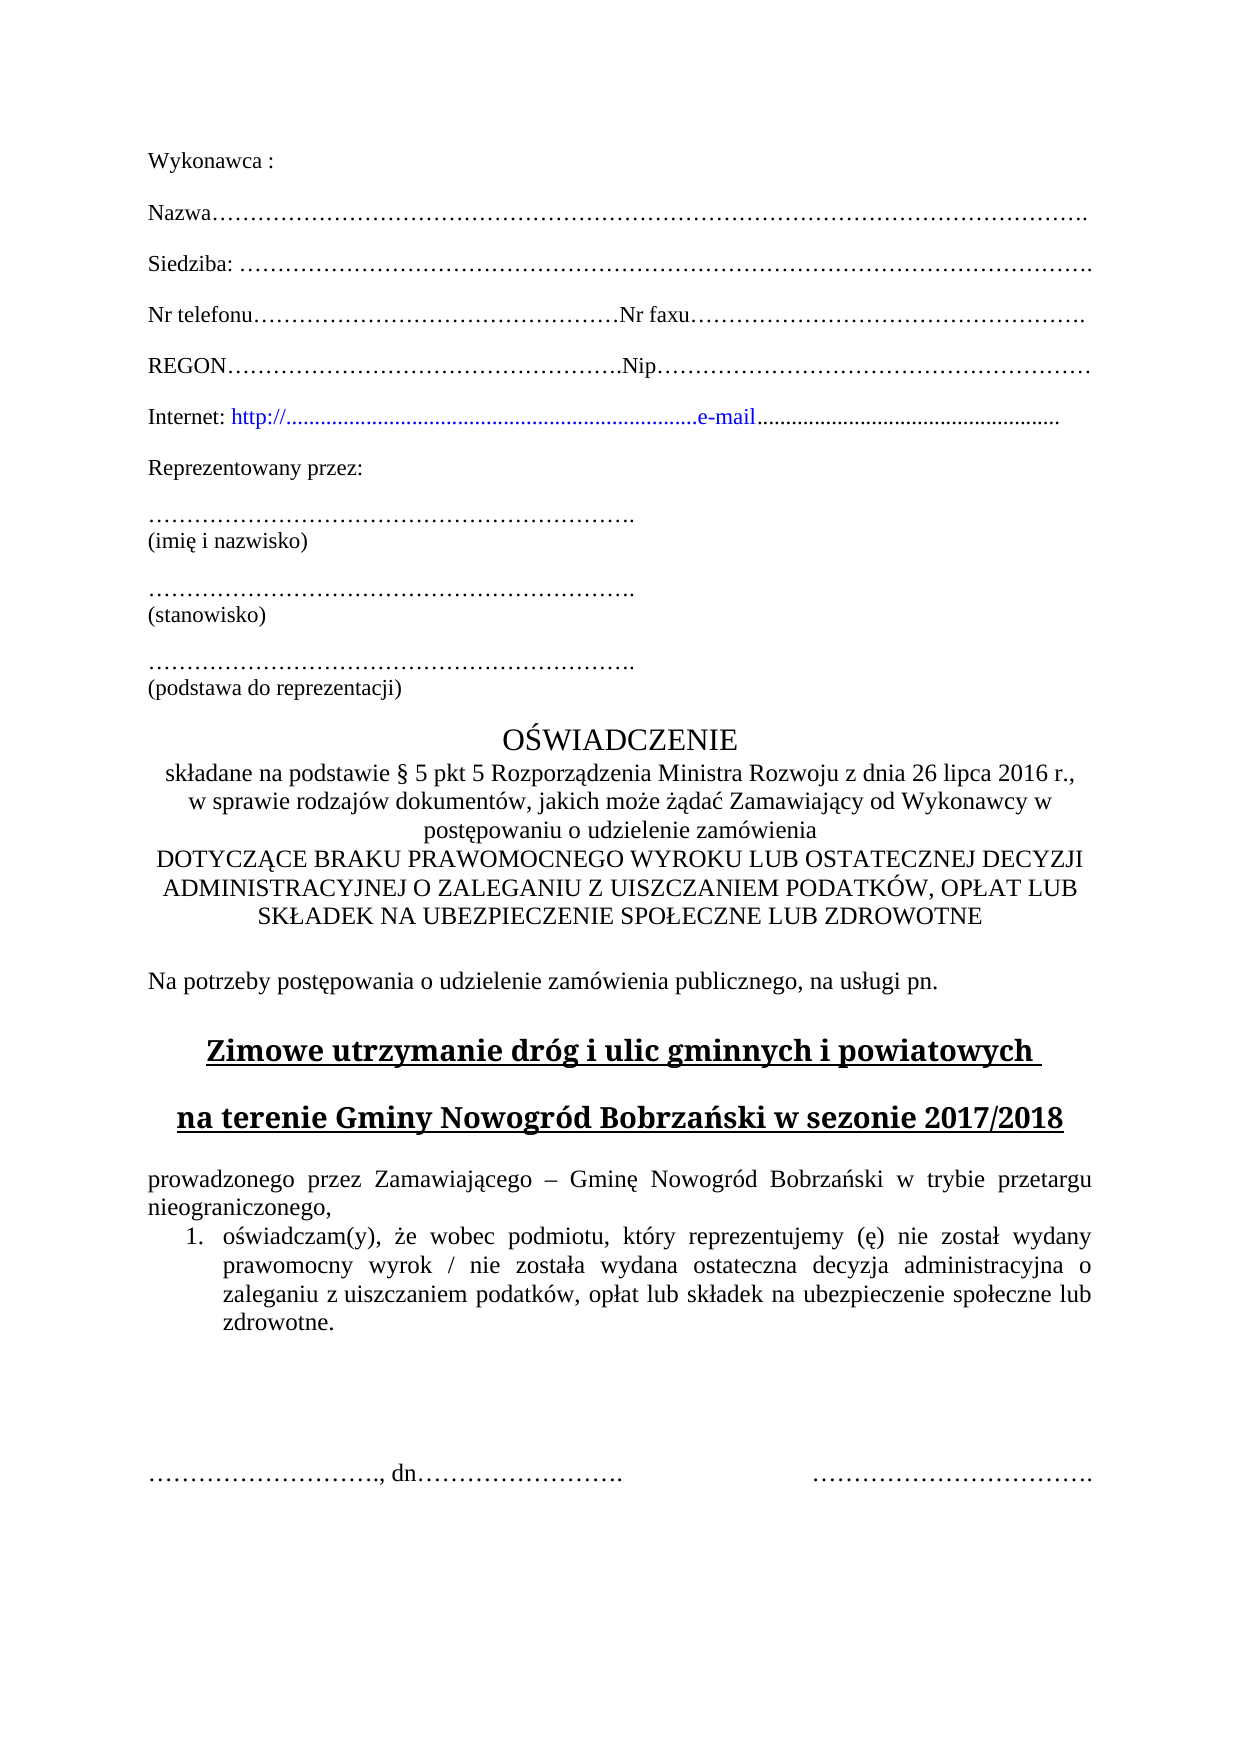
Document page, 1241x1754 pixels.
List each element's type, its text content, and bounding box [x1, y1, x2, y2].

text ………………………………………………………. (stanowisko) [148, 574, 1093, 627]
text Wykonawca : [148, 148, 1093, 174]
text składane na podstawie § 5 pkt 5 Rozporządzenia Ministra Rozwoju z dnia 26 lipca 2016 r., w sprawie rodzajów dokumentów, jakich może żądać Zamawiający od Wykonawcy w postępowaniu o udzielenie zamówienia [148, 758, 1093, 844]
text OŚWIADCZENIE [148, 722, 1093, 758]
text Siedziba: …………………………………………………………………………………………………. [148, 250, 1093, 276]
list oświadczam(y), że wobec podmiotu, który reprezentujemy (ę) nie został wydany prawomocny wyrok / nie została wydana ostateczna decyzja administracyjna o zaleganiu z uiszczaniem podatków, opłat lub składek na ubezpieczenie społeczne lub zdrowotne. [185, 1221, 1093, 1336]
text Nr telefonu…………………………………………Nr faxu……………………………………………. [148, 301, 1093, 327]
text Internet: http://........................................................................e-mail..................................................... [148, 403, 1093, 429]
text Nazwa……………………………………………………………………………………………………. [148, 199, 1093, 225]
text Zimowe utrzymanie dróg i ulic gminnych i powiatowych [148, 1031, 1093, 1070]
text ………………………., dn……………………. ……………………………. [148, 1458, 1093, 1487]
text DOTYCZĄCE BRAKU PRAWOMOCNEGO WYROKU LUB OSTATECZNEJ DECYZJI ADMINISTRACYJNEJ O ZALEGANIU Z UISZCZANIEM PODATKÓW, OPŁAT LUB SKŁADEK NA UBEZPIECZENIE SPOŁECZNE LUB ZDROWOTNE [148, 844, 1093, 930]
text REGON…………………………………………….Nip………………………………………………… [148, 352, 1093, 378]
text Na potrzeby postępowania o udzielenie zamówienia publicznego, na usługi pn. [148, 966, 1093, 995]
text ………………………………………………………. (podstawa do reprezentacji) [148, 648, 1093, 701]
text Reprezentowany przez: [148, 454, 1093, 480]
text prowadzonego przez Zamawiającego – Gminę Nowogród Bobrzański w trybie przetargu nieograniczonego, [148, 1164, 1093, 1221]
text ………………………………………………………. (imię i nazwisko) [148, 501, 1093, 554]
text na terenie Gminy Nowogród Bobrzański w sezonie 2017/2018 [148, 1097, 1093, 1137]
